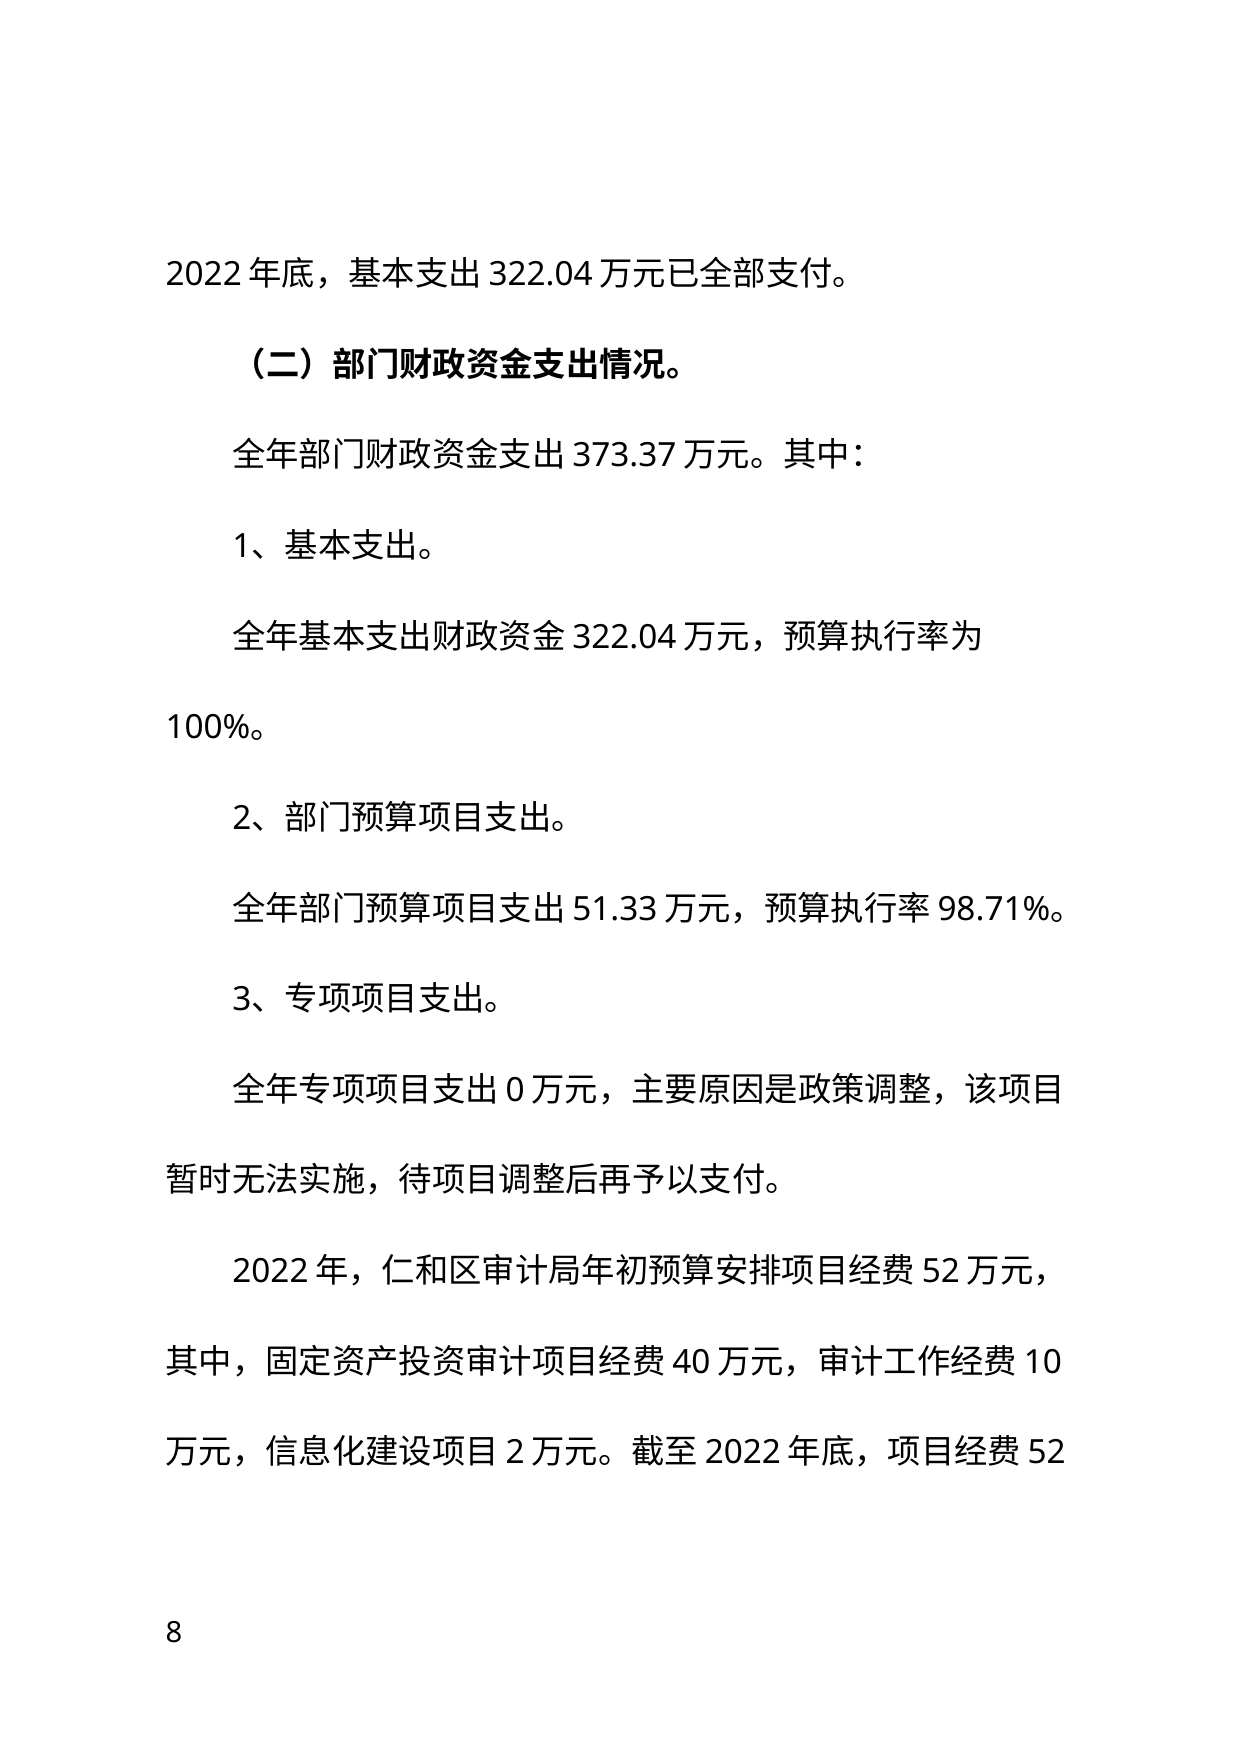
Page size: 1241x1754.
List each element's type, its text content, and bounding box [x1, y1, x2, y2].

list 全年专项项目支出0万元，主要原因是政策调整，该项目暂时无法实施，待项目调整后再予以支付。 [165, 1041, 1087, 1223]
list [165, 226, 1087, 316]
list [165, 1223, 1087, 1494]
list 3、专项项目支出。 [165, 951, 1087, 1041]
list 1、基本支出。 [165, 498, 1087, 588]
list 全年基本支出财政资金322.04万元，预算执行率为100%。 [165, 588, 1087, 769]
text （二）部门财政资金支出情况。 [165, 316, 1087, 407]
text 全年部门财政资金支出373.37万元。其中： [165, 407, 1087, 498]
list 全年部门预算项目支出51.33万元，预算执行率98.71%。 [165, 860, 1087, 951]
list 2、部门预算项目支出。 [165, 769, 1087, 860]
